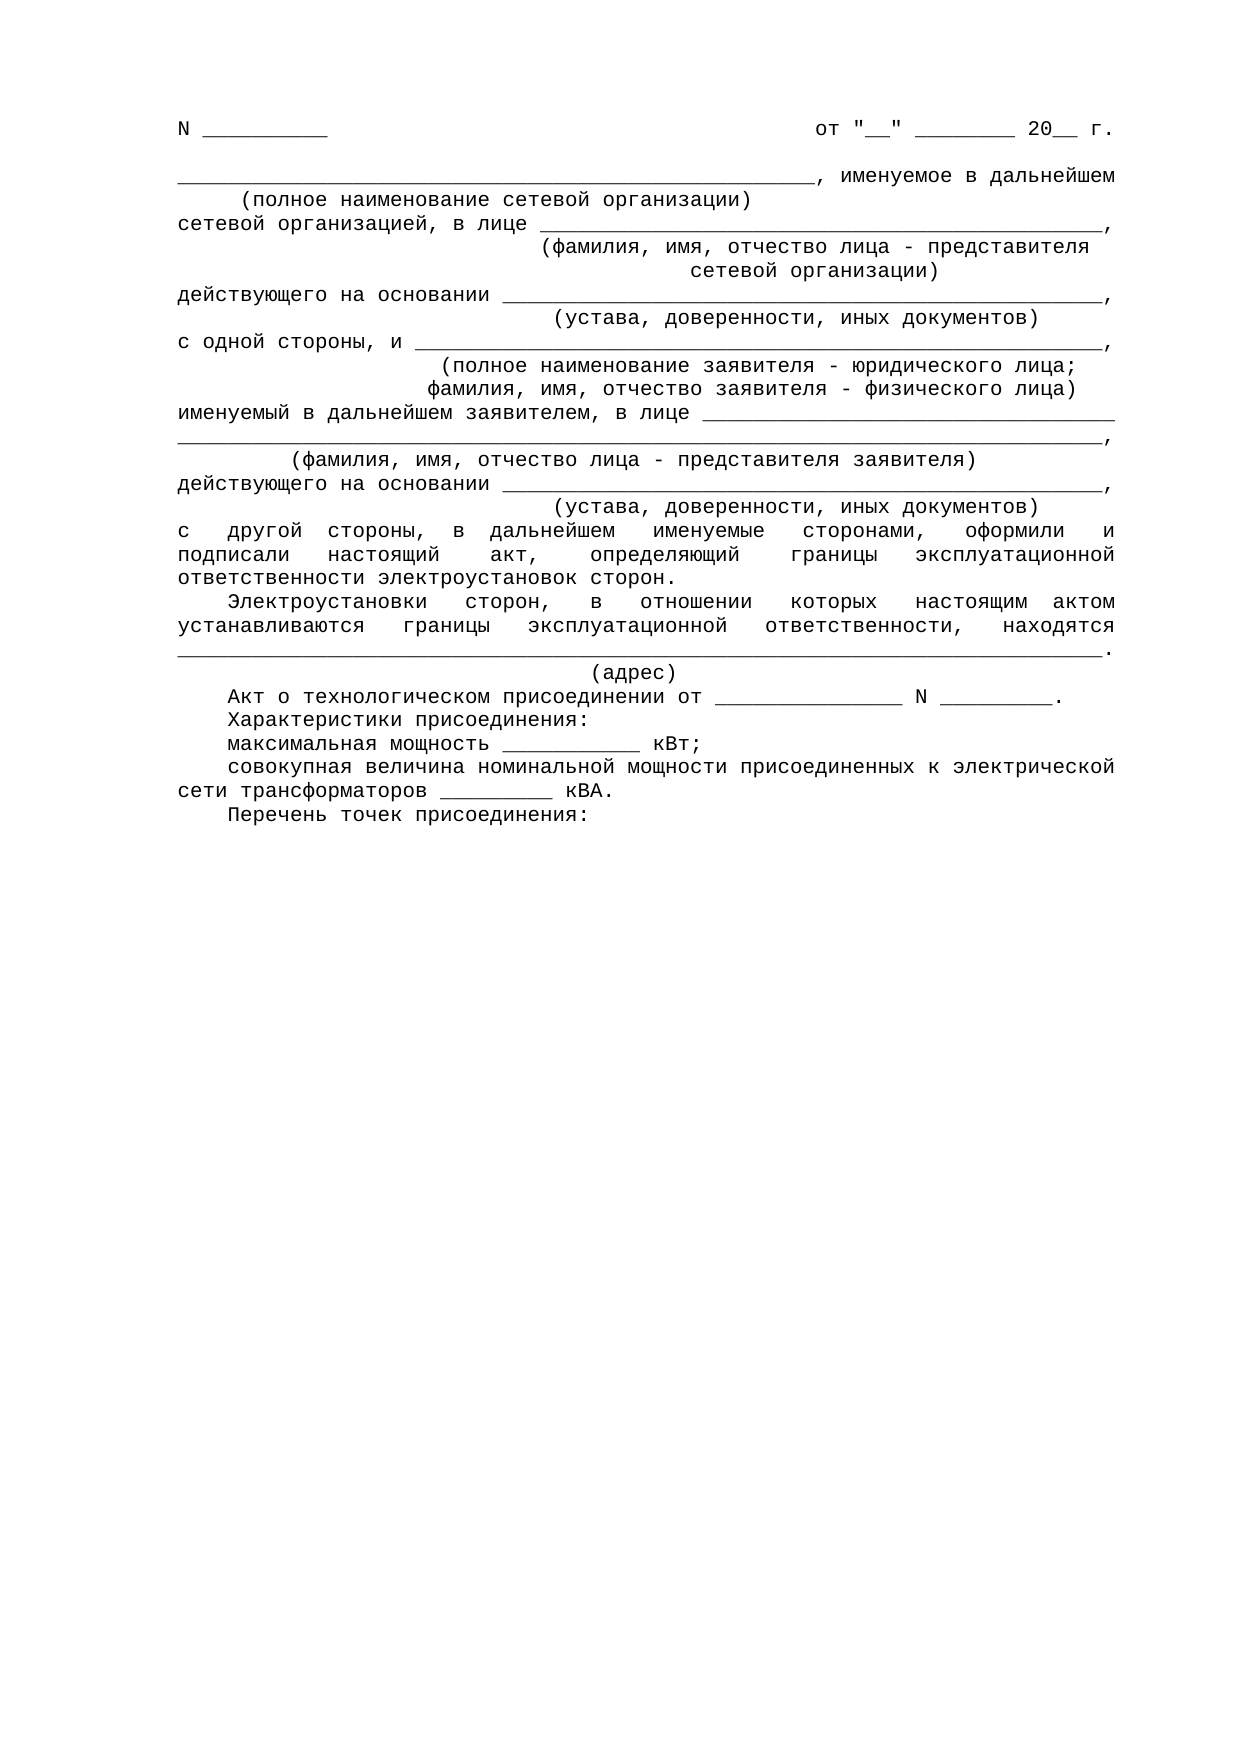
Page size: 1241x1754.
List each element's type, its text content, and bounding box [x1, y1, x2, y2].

text устанавливаются границы эксплуатационной ответственности, находятся [177, 615, 1152, 638]
text именуемый в дальнейшем заявителем, в лице _________________________________ [177, 402, 1152, 426]
text Акт о технологическом присоединении от _______________ N _________. [177, 686, 1152, 709]
text с одной стороны, и _______________________________________________________, [177, 331, 1152, 354]
text (адрес) [177, 662, 1152, 686]
text с другой стороны, в дальнейшем именуемые сторонами, оформили и [177, 520, 1152, 544]
text Электроустановки сторон, в отношении которых настоящим актом [177, 591, 1152, 615]
text (полное наименование заявителя - юридического лица; [177, 354, 1152, 378]
text (устава, доверенности, иных документов) [177, 307, 1152, 331]
text (полное наименование сетевой организации) [177, 189, 1152, 213]
text сети трансформаторов _________ кВА. [177, 780, 1152, 804]
text (фамилия, имя, отчество лица - представителя заявителя) [177, 449, 1152, 473]
text __________________________________________________________________________, [177, 426, 1152, 449]
text (устава, доверенности, иных документов) [177, 496, 1152, 520]
text подписали настоящий акт, определяющий границы эксплуатационной [177, 544, 1152, 567]
text совокупная величина номинальной мощности присоединенных к электрической [177, 757, 1152, 780]
text (фамилия, имя, отчество лица - представителя [177, 236, 1152, 260]
text __________________________________________________________________________. [177, 638, 1152, 662]
text ответственности электроустановок сторон. [177, 567, 1152, 591]
text ___________________________________________________, именуемое в дальнейшем [177, 165, 1152, 189]
text N __________ от "__" ________ 20__ г. [177, 118, 1152, 142]
text сетевой организацией, в лице _____________________________________________, [177, 213, 1152, 236]
text Перечень точек присоединения: [177, 804, 1152, 827]
text максимальная мощность ___________ кВт; [177, 733, 1152, 757]
text Характеристики присоединения: [177, 709, 1152, 733]
text фамилия, имя, отчество заявителя - физического лица) [177, 378, 1152, 402]
text действующего на основании ________________________________________________, [177, 473, 1152, 496]
text сетевой организации) [177, 260, 1152, 284]
text действующего на основании ________________________________________________, [177, 284, 1152, 307]
